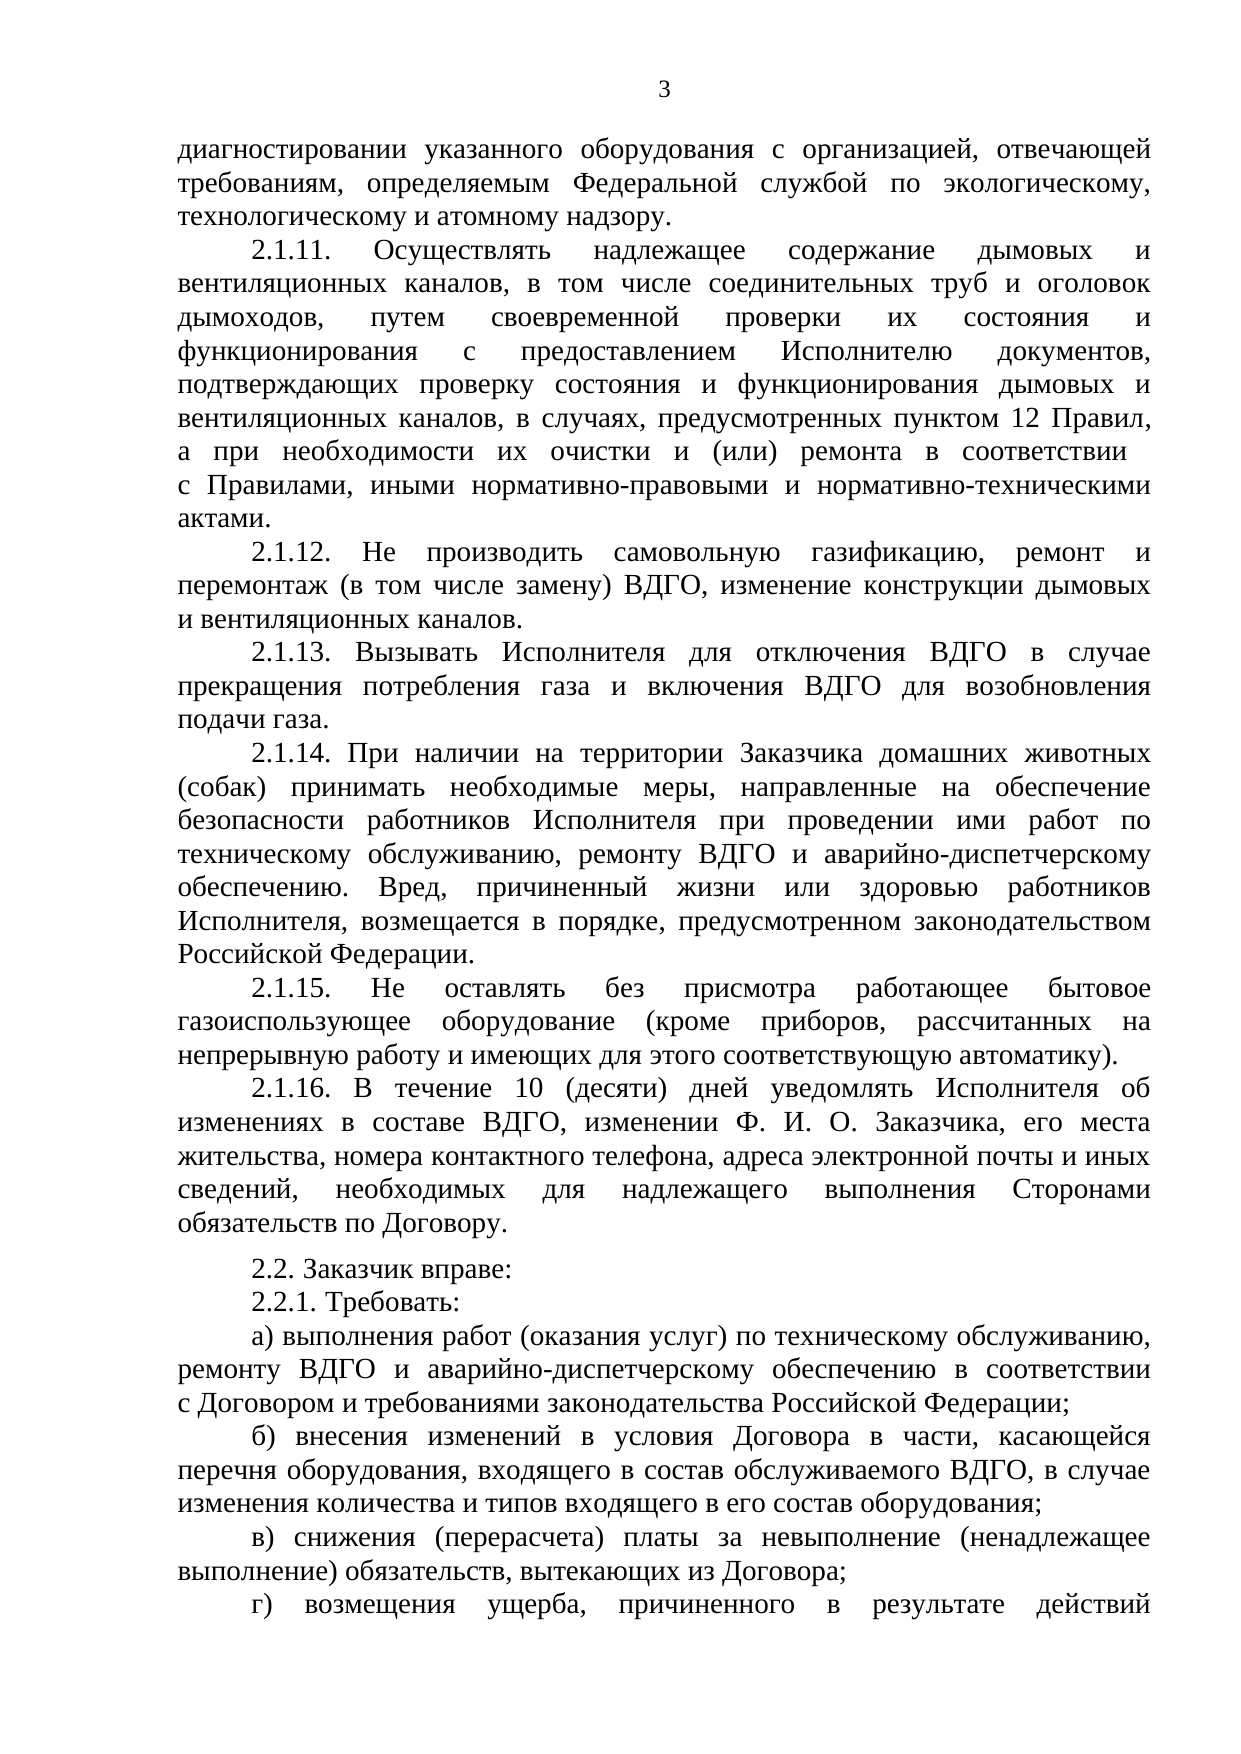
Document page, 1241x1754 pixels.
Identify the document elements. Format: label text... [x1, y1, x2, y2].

text 2.1.15. Не оставлять без присмотра работающее бытовое газоиспользующее оборудование (кроме приборов, рассчитанных на непрерывную работу и имеющих для этого соответствующую автоматику). [177, 970, 1152, 1071]
text 2.1.16. В течение 10 (десяти) дней уведомлять Исполнителя об изменениях в составе ВДГО, изменении Ф. И. О. Заказчика, его места жительства, номера контактного телефона, адреса электронной почты и иных сведений, необходимых для надлежащего выполнения Сторонами обязательств по Договору. [177, 1071, 1152, 1238]
text 2.1.12. Не производить самовольную газификацию, ремонт и перемонтаж (в том числе замену) ВДГО, изменение конструкции дымовых и вентиляционных каналов. [177, 534, 1152, 634]
text 2.2. Заказчик вправе: [177, 1251, 1152, 1284]
text в) снижения (перерасчета) платы за невыполнение (ненадлежащее выполнение) обязательств, вытекающих из Договора; [177, 1519, 1152, 1586]
text а) выполнения работ (оказания услуг) по техническому обслуживанию, ремонту ВДГО и аварийно-диспетчерскому обеспечению в соответствии с Договором и требованиями законодательства Российской Федерации; [177, 1318, 1152, 1418]
text б) внесения изменений в условия Договора в части, касающейся перечня оборудования, входящего в состав обслуживаемого ВДГО, в случае изменения количества и типов входящего в его состав оборудования; [177, 1418, 1152, 1519]
text 2.1.14. При наличии на территории Заказчика домашних животных (собак) принимать необходимые меры, направленные на обеспечение безопасности работников Исполнителя при проведении ими работ по техническому обслуживанию, ремонту ВДГО и аварийно-диспетчерскому обеспечению. Вред, причиненный жизни или здоровью работников Исполнителя, возмещается в порядке, предусмотренном законодательством Российской Федерации. [177, 735, 1152, 970]
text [177, 1586, 1152, 1620]
text 2.2.1. Требовать: [177, 1284, 1152, 1318]
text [177, 131, 1152, 232]
text 2.1.11. Осуществлять надлежащее содержание дымовых и вентиляционных каналов, в том числе соединительных труб и оголовок дымоходов, путем своевременной проверки их состояния и функционирования с предоставлением Исполнителю документов, подтверждающих проверку состояния и функционирования дымовых и вентиляционных каналов, в случаях, предусмотренных пунктом 12 Правил, а при необходимости их очистки и (или) ремонта в соответствии с Правилами, иными нормативно-правовыми и нормативно-техническими актами. [177, 232, 1152, 534]
text 2.1.13. Вызывать Исполнителя для отключения ВДГО в случае прекращения потребления газа и включения ВДГО для возобновления подачи газа. [177, 634, 1152, 735]
